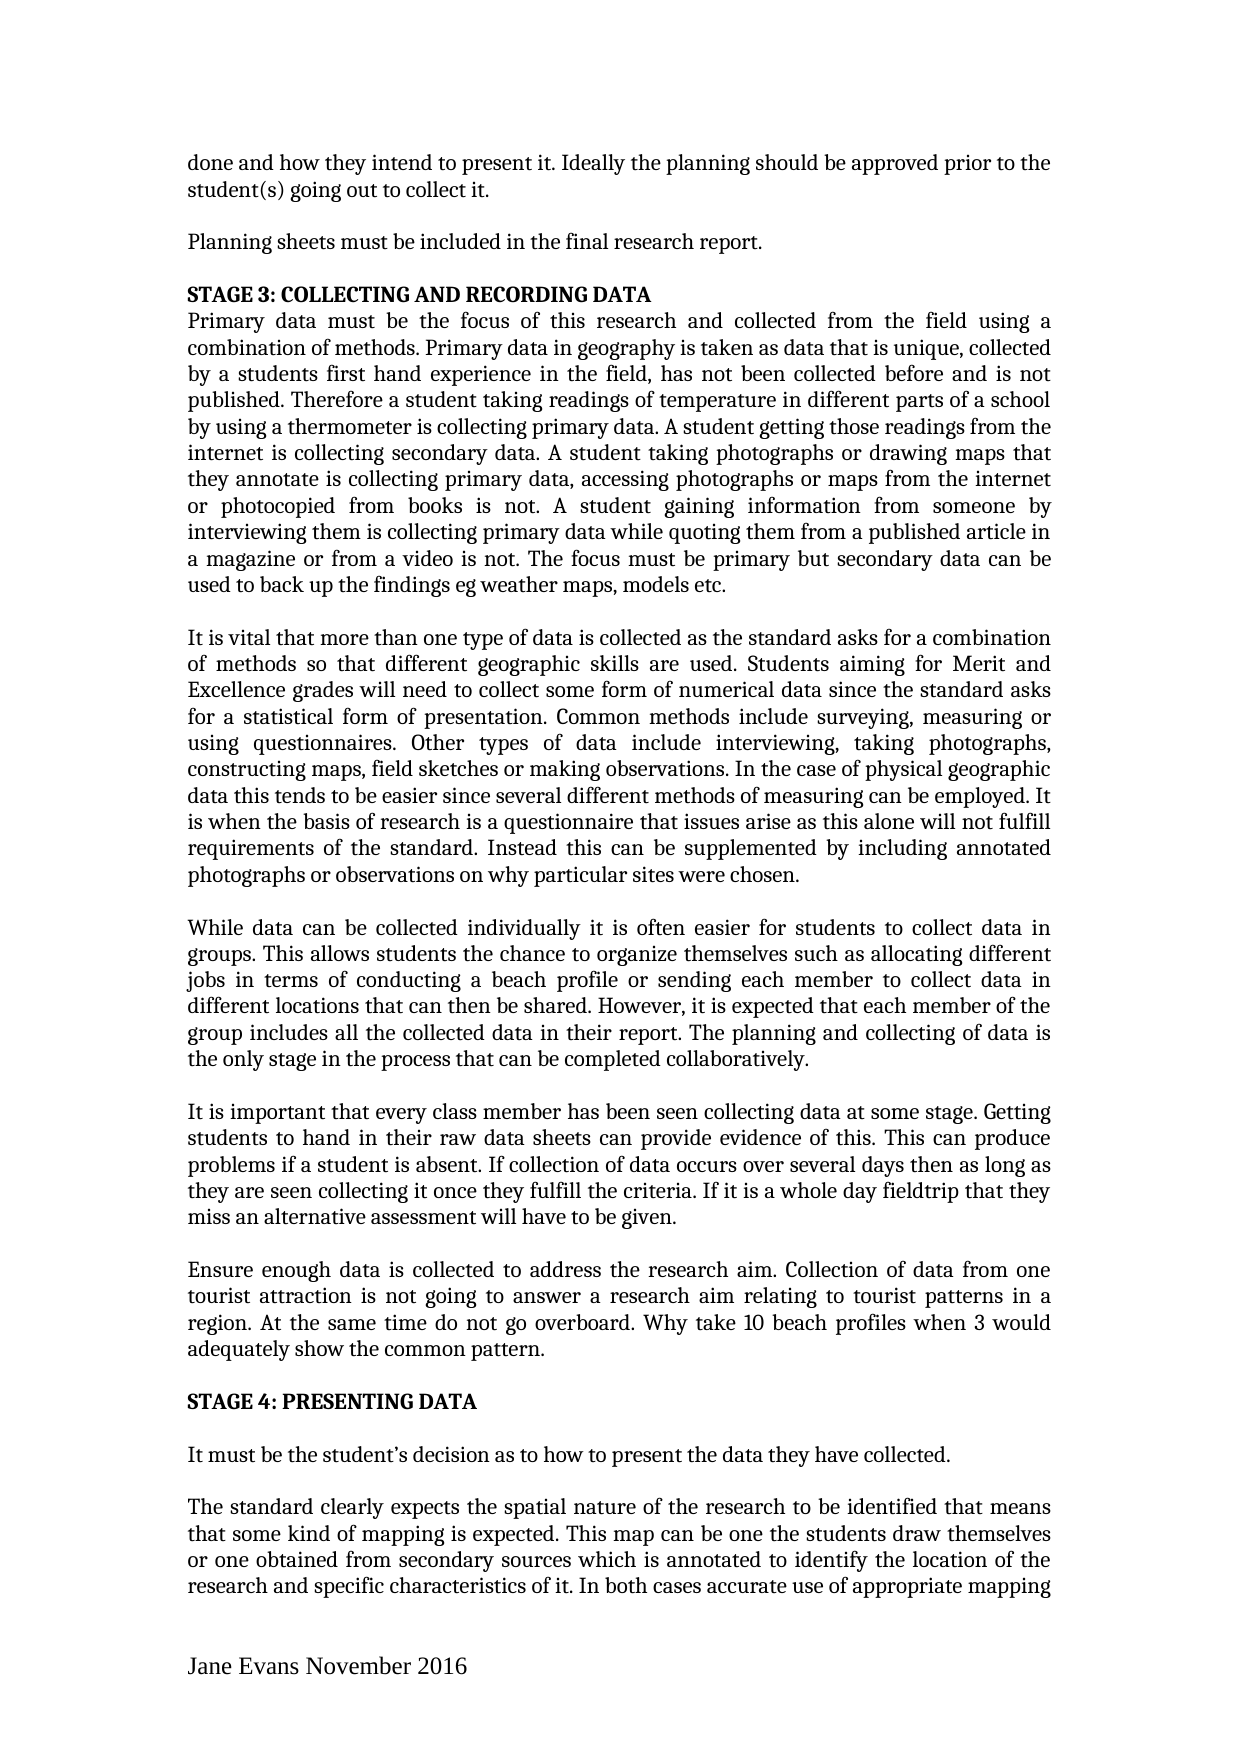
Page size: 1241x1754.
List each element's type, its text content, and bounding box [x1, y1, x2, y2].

text Primary data must be the focus of this research and collected from the field using a combination of methods. Primary data in geography is taken as data that is unique, collected by a students first hand experience in the field, has not been collected before and is not published. Therefore a student taking readings of temperature in different parts of a school by using a thermometer is collecting primary data. A student getting those readings from the internet is collecting secondary data. A student taking photographs or drawing maps that they annotate is collecting primary data, accessing photographs or maps from the internet or photocopied from books is not. A student gaining information from someone by interviewing them is collecting primary data while quoting them from a published article in a magazine or from a video is not. The focus must be primary but secondary data can be used to back up the findings eg weather maps, models etc. [187, 308, 1053, 598]
text STAGE 3: COLLECTING AND RECORDING DATA [187, 282, 1053, 308]
text While data can be collected individually it is often easier for students to collect data in groups. This allows students the chance to organize themselves such as allocating different jobs in terms of conducting a beach profile or sending each member to collect data in different locations that can then be shared. However, it is expected that each member of the group includes all the collected data in their report. The planning and collecting of data is the only stage in the process that can be completed collaboratively. [187, 914, 1053, 1072]
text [187, 1494, 1053, 1599]
text It is vital that more than one type of data is collected as the standard asks for a combination of methods so that different geographic skills are used. Students aiming for Merit and Excellence grades will need to collect some form of numerical data since the standard asks for a statistical form of presentation. Common methods include surveying, measuring or using questionnaires. Other types of data include interviewing, taking photographs, constructing maps, field sketches or making observations. In the case of physical geographic data this tends to be easier since several different methods of measuring can be employed. It is when the basis of research is a questionnaire that issues arise as this alone will not fulfill requirements of the standard. Instead this can be supplemented by including annotated photographs or observations on why particular sites were chosen. [187, 624, 1053, 888]
text STAGE 4: PRESENTING DATA [187, 1389, 1053, 1415]
text It is important that every class member has been seen collecting data at some stage. Getting students to hand in their raw data sheets can provide evidence of this. This can produce problems if a student is absent. If collection of data occurs over several days then as long as they are seen collecting it once they fulfill the criteria. If it is a whole day fieldtrip that they miss an alternative assessment will have to be given. [187, 1099, 1053, 1231]
text It must be the student’s decision as to how to present the data they have collected. [187, 1441, 1053, 1468]
text Planning sheets must be included in the final research report. [187, 229, 1053, 255]
text Ensure enough data is collected to address the research aim. Collection of data from one tourist attraction is not going to answer a research aim relating to tourist patterns in a region. At the same time do not go overboard. Why take 10 beach profiles when 3 would adequately show the common pattern. [187, 1257, 1053, 1362]
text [187, 150, 1053, 203]
